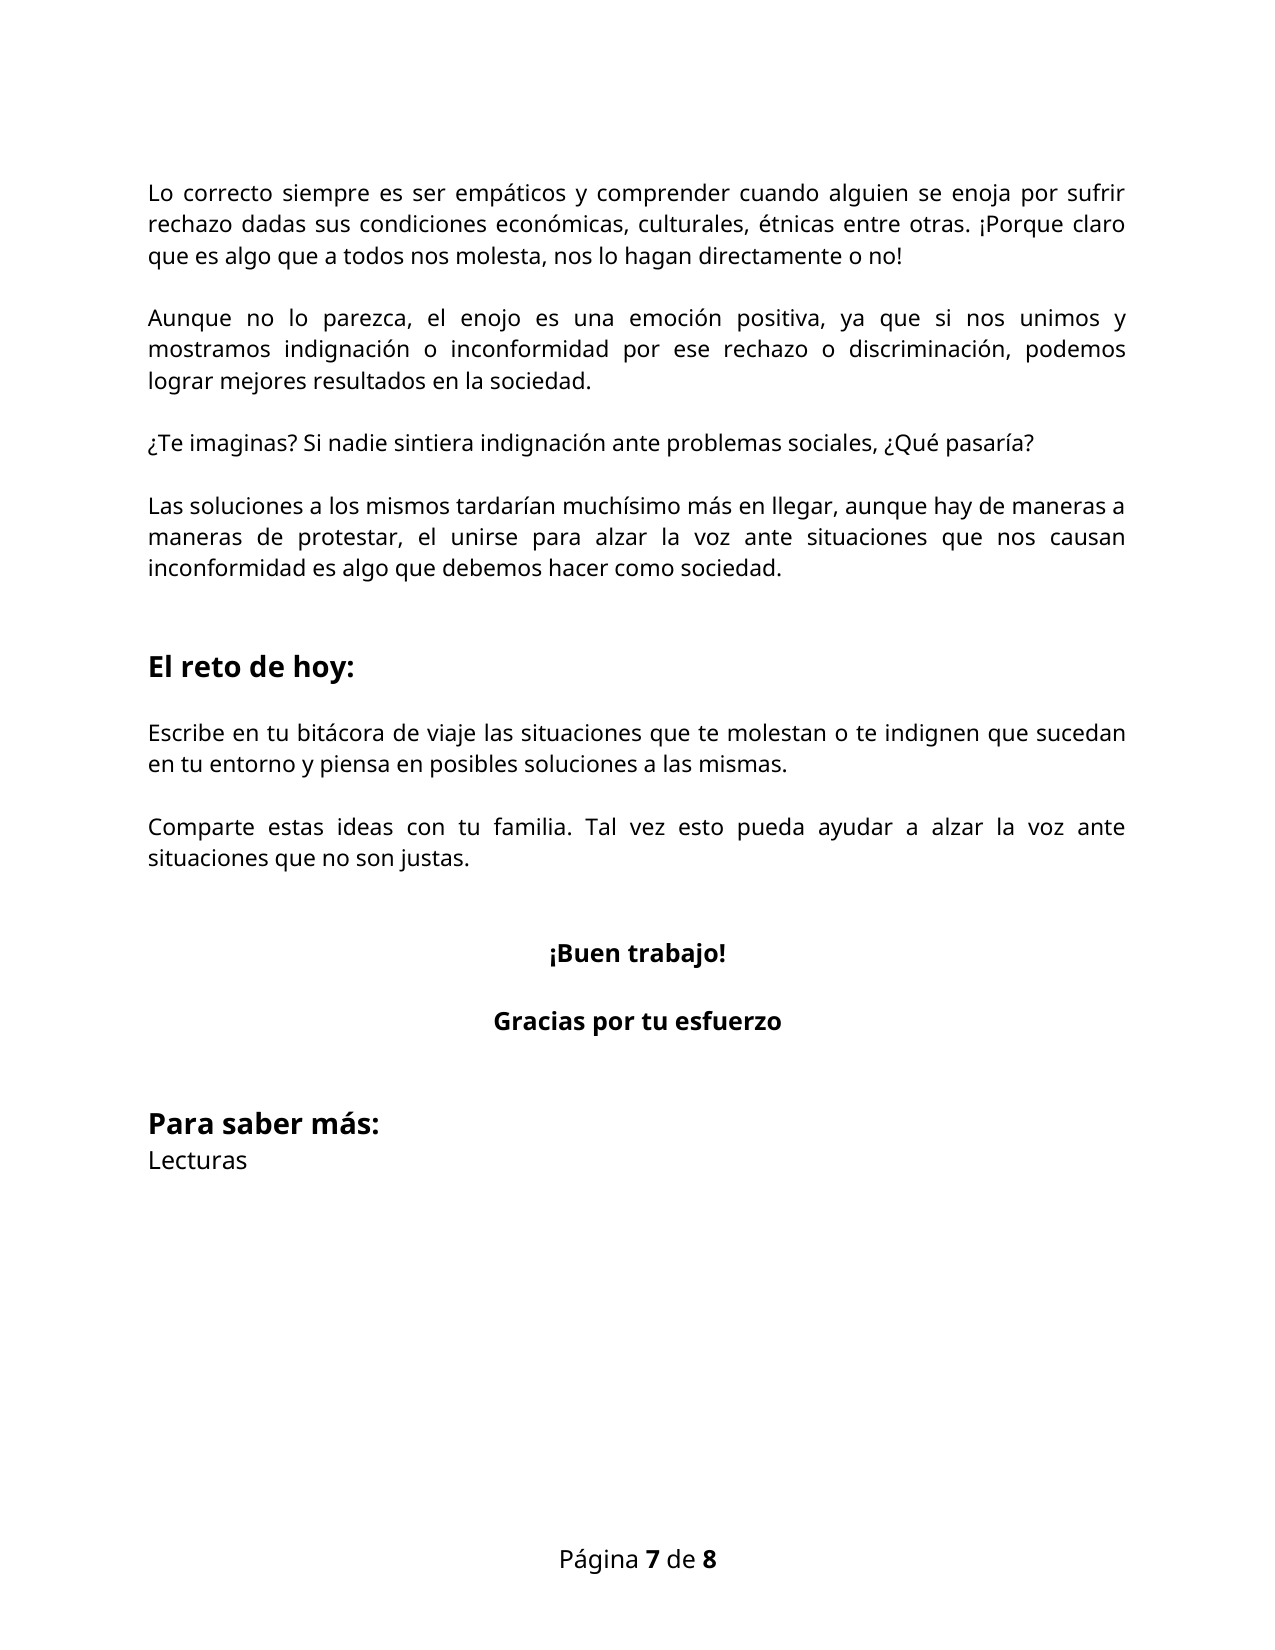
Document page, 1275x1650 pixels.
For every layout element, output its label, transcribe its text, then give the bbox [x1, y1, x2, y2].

text ¿Te imaginas? Si nadie sintiera indignación ante problemas sociales, ¿Qué pasaría? [148, 427, 1127, 458]
text ¡Buen trabajo! [148, 936, 1127, 970]
text Las soluciones a los mismos tardarían muchísimo más en llegar, aunque hay de maneras a maneras de protestar, el unirse para alzar la voz ante situaciones que nos causan inconformidad es algo que debemos hacer como sociedad. [148, 490, 1127, 583]
text Escribe en tu bitácora de viaje las situaciones que te molestan o te indignen que sucedan en tu entorno y piensa en posibles soluciones a las mismas. [148, 717, 1127, 779]
text Lecturas [148, 1143, 1127, 1177]
text Aunque no lo parezca, el enojo es una emoción positiva, ya que si nos unimos y mostramos indignación o inconformidad por ese rechazo o discriminación, podemos lograr mejores resultados en la sociedad. [148, 302, 1127, 396]
text El reto de hoy: [148, 646, 1127, 686]
text Gracias por tu esfuerzo [148, 1004, 1127, 1038]
text Para saber más: [148, 1103, 1127, 1143]
text Comparte estas ideas con tu familia. Tal vez esto pueda ayudar a alzar la voz ante situaciones que no son justas. [148, 811, 1127, 873]
text Lo correcto siempre es ser empáticos y comprender cuando alguien se enoja por sufrir rechazo dadas sus condiciones económicas, culturales, étnicas entre otras. ¡Porque claro que es algo que a todos nos molesta, nos lo hagan directamente o no! [148, 177, 1127, 271]
